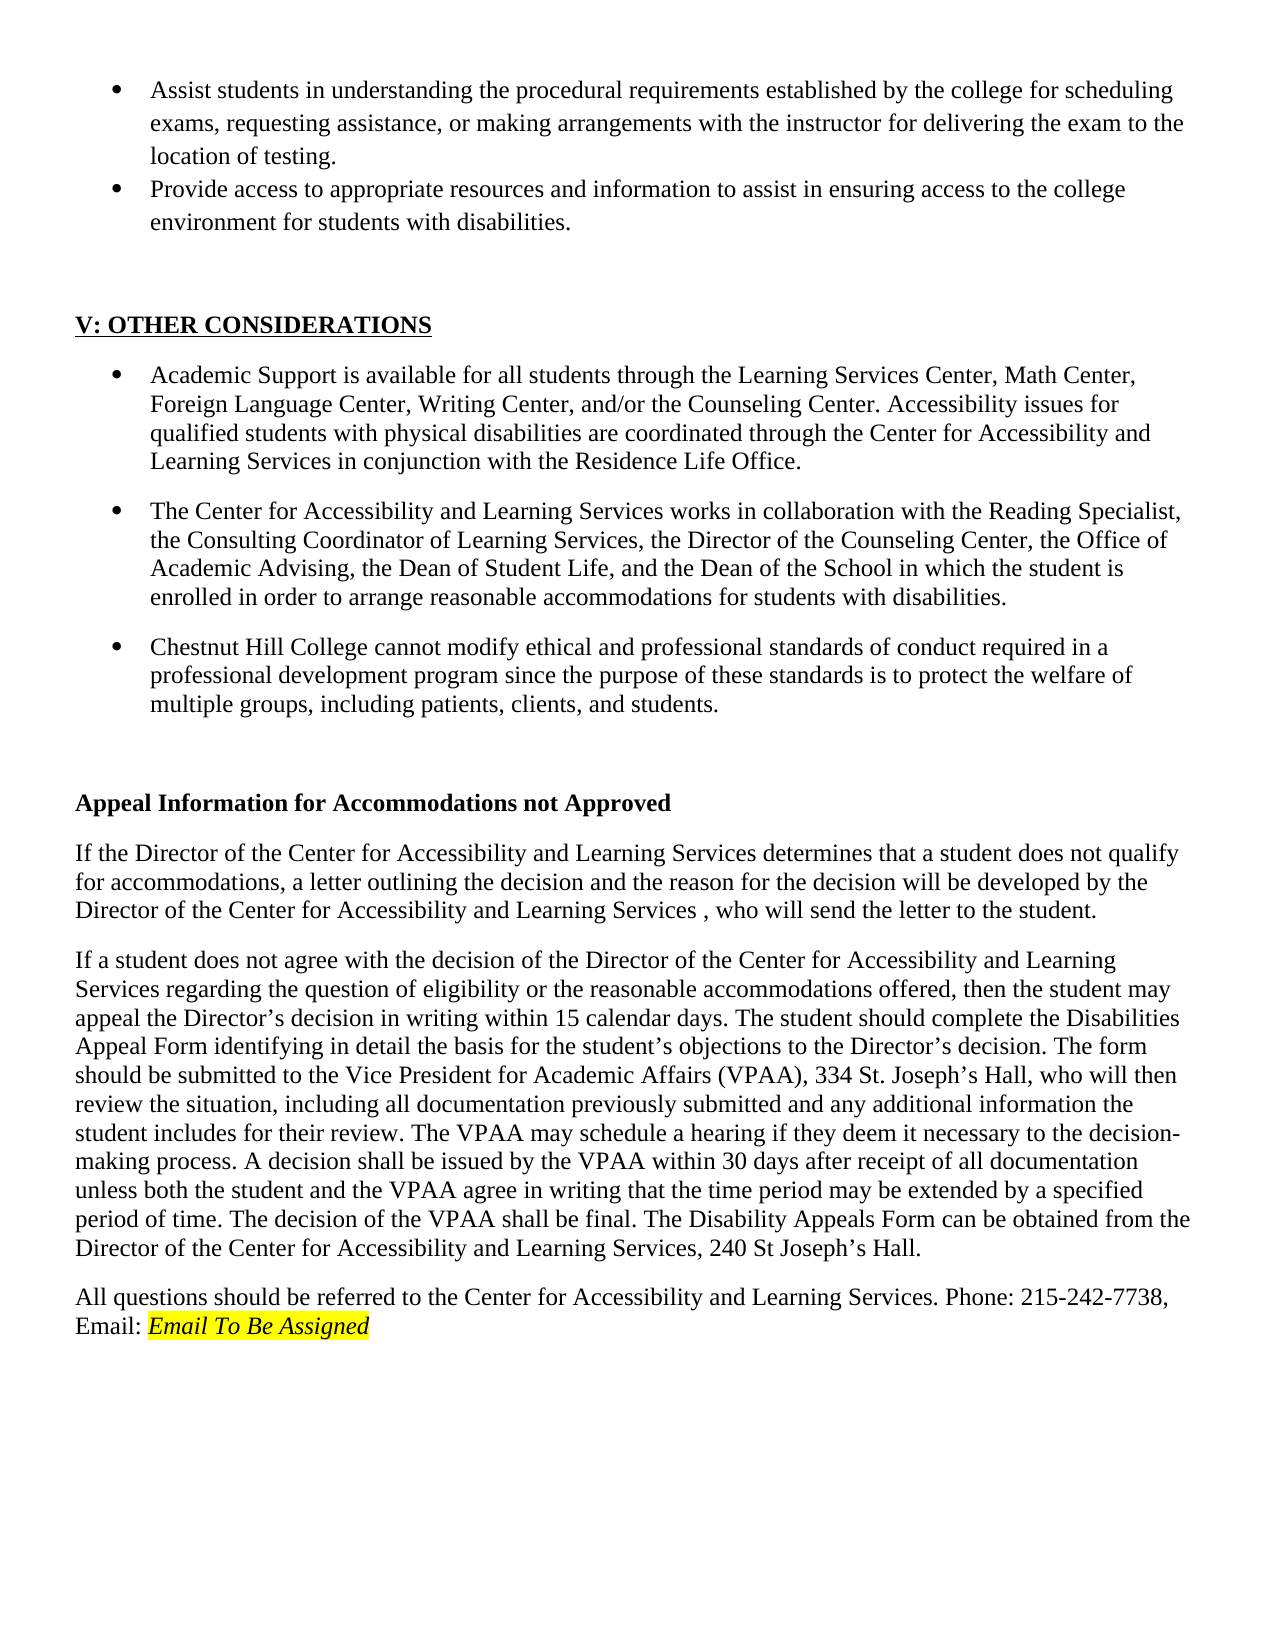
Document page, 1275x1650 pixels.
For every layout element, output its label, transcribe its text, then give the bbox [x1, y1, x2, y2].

text V: OTHER CONSIDERATIONS [75, 311, 1200, 339]
text All questions should be referred to the Center for Accessibility and Learning Services. Phone: 215-242-7738, Email: Email To Be Assigned [75, 1282, 1200, 1340]
list Chestnut Hill College cannot modify ethical and professional standards of conduct required in a professional development program since the purpose of these standards is to protect the welfare of multiple groups, including patients, clients, and students. [112, 632, 1200, 718]
list Provide access to appropriate resources and information to assist in ensuring access to the college environment for students with disabilities. [112, 174, 1200, 236]
list Assist students in understanding the procedural requirements established by the college for scheduling exams, requesting assistance, or making arrangements with the instructor for delivering the exam to the location of testing. [112, 75, 1200, 170]
text Appeal Information for Accommodations not Approved [75, 788, 1200, 817]
list Academic Support is available for all students through the Learning Services Center, Math Center, Foreign Language Center, Writing Center, and/or the Counseling Center. Accessibility issues for qualified students with physical disabilities are coordinated through the Center for Accessibility and Learning Services in conjunction with the Residence Life Office. [112, 360, 1200, 475]
list The Center for Accessibility and Learning Services works in collaboration with the Reading Specialist, the Consulting Coordinator of Learning Services, the Director of the Counseling Center, the Office of Academic Advising, the Dean of Student Life, and the Dean of the School in which the student is enrolled in order to arrange reasonable accommodations for students with disabilities. [112, 496, 1200, 611]
text If a student does not agree with the decision of the Director of the Center for Accessibility and Learning Services regarding the question of eligibility or the reasonable accommodations offered, then the student may appeal the Director’s decision in writing within 15 calendar days. The student should complete the Disabilities Appeal Form identifying in detail the basis for the student’s objections to the Director’s decision. The form should be submitted to the Vice President for Academic Affairs (VPAA), 334 St. Joseph’s Hall, who will then review the situation, including all documentation previously submitted and any additional information the student includes for their review. The VPAA may schedule a hearing if they deem it necessary to the decision-making process. A decision shall be issued by the VPAA within 30 days after receipt of all documentation unless both the student and the VPAA agree in writing that the time period may be extended by a specified period of time. The decision of the VPAA shall be final. The Disability Appeals Form can be obtained from the Director of the Center for Accessibility and Learning Services, 240 St Joseph’s Hall. [75, 945, 1200, 1261]
text If the Director of the Center for Accessibility and Learning Services determines that a student does not qualify for accommodations, a letter outlining the decision and the reason for the decision will be developed by the Director of the Center for Accessibility and Learning Services , who will send the letter to the student. [75, 838, 1200, 924]
